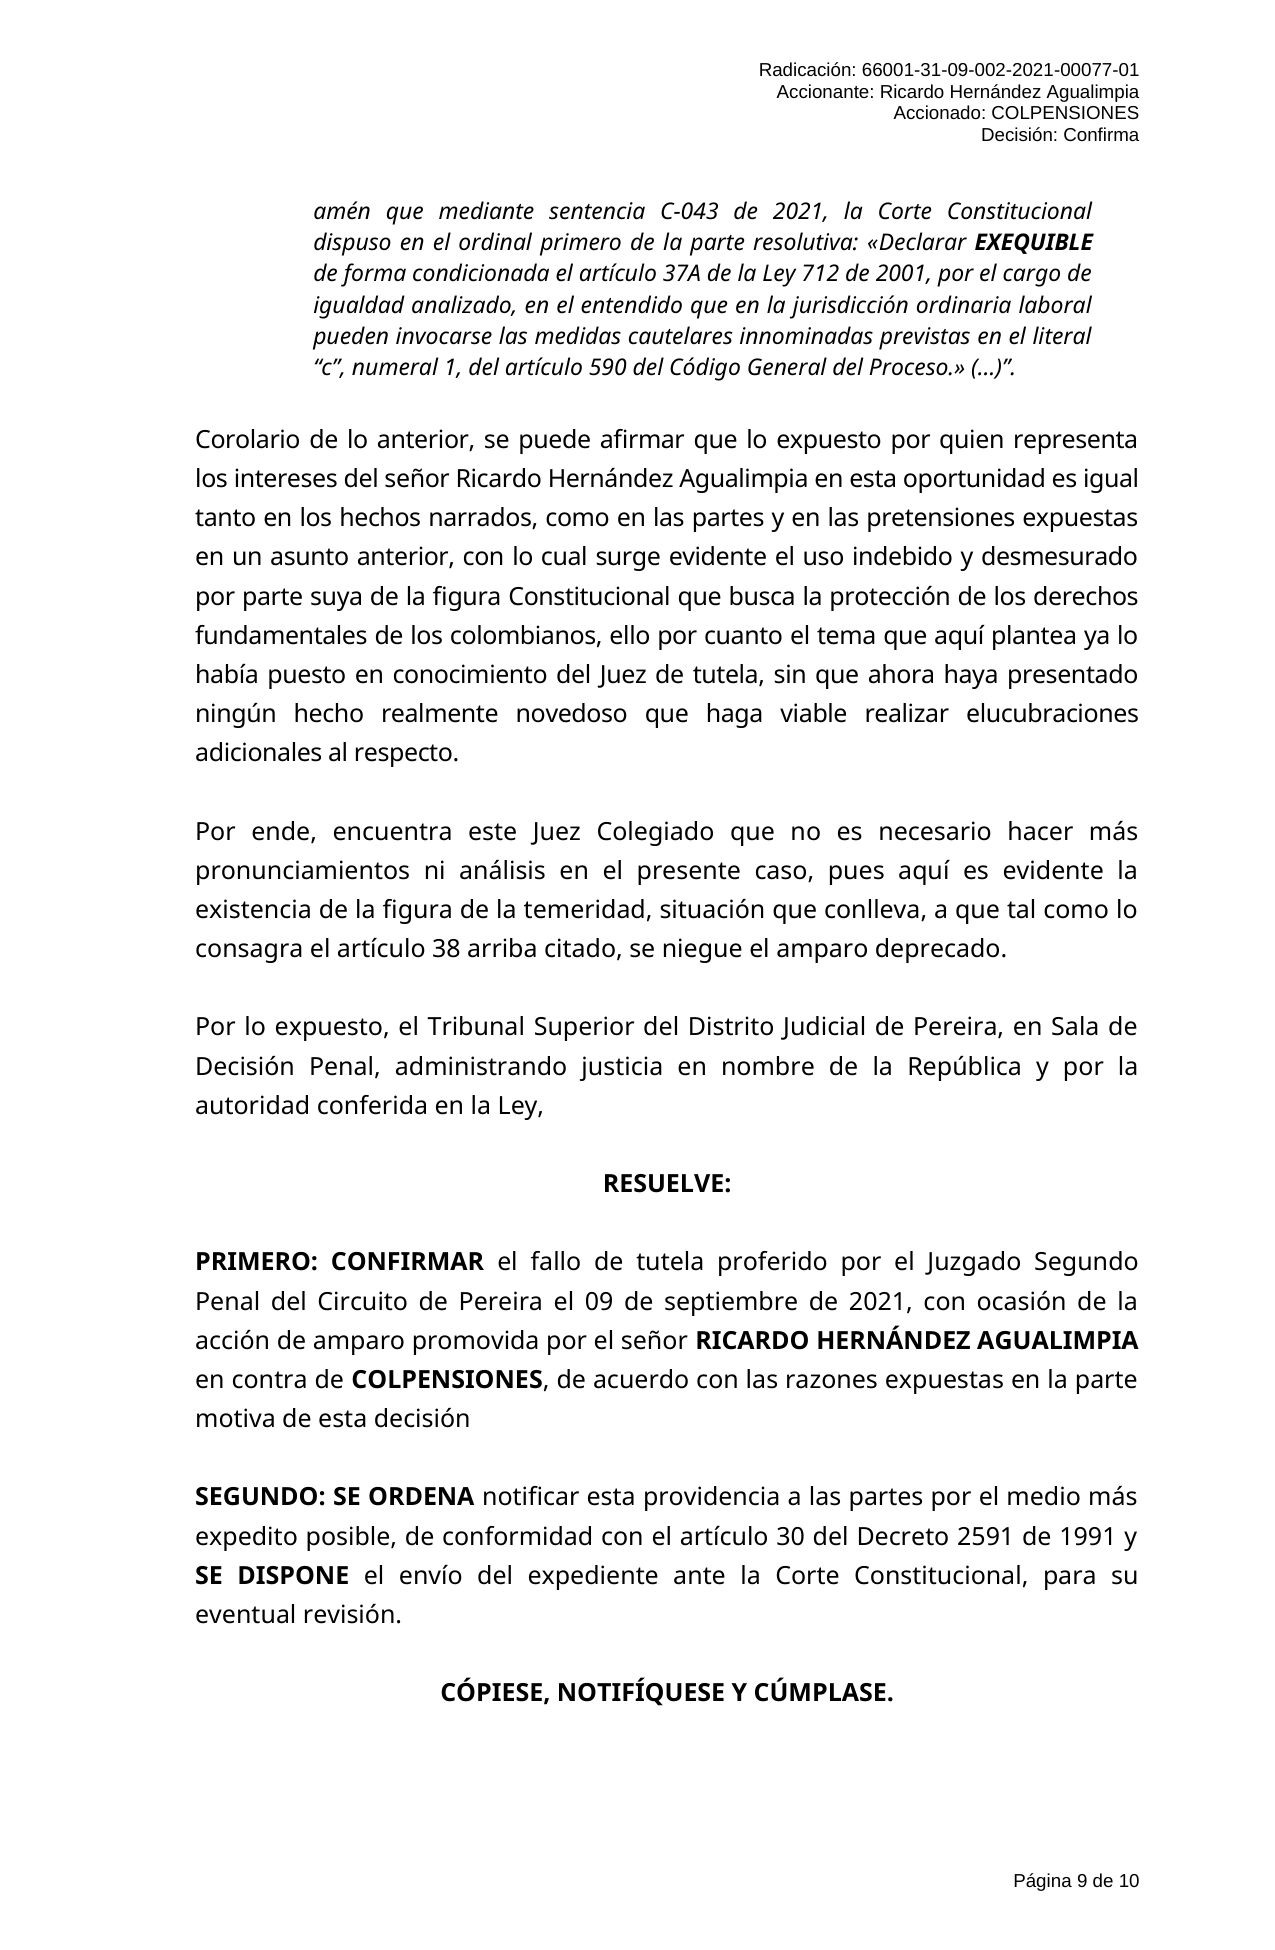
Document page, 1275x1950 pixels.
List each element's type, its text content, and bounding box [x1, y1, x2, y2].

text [313, 195, 1095, 382]
text Corolario de lo anterior, se puede afirmar que lo expuesto por quien representa los intereses del señor Ricardo Hernández Agualimpia en esta oportunidad es igual tanto en los hechos narrados, como en las partes y en las pretensiones expuestas en un asunto anterior, con lo cual surge evidente el uso indebido y desmesurado por parte suya de la figura Constitucional que busca la protección de los derechos fundamentales de los colombianos, ello por cuanto el tema que aquí plantea ya lo había puesto en conocimiento del Juez de tutela, sin que ahora haya presentado ningún hecho realmente novedoso que haga viable realizar elucubraciones adicionales al respecto. [195, 422, 1139, 769]
text Por ende, encuentra este Juez Colegiado que no es necesario hacer más pronunciamientos ni análisis en el presente caso, pues aquí es evidente la existencia de la figura de la temeridad, situación que conlleva, a que tal como lo consagra el artículo 38 arriba citado, se niegue el amparo deprecado. [195, 813, 1139, 965]
text RESUELVE: [195, 1166, 1139, 1200]
text Por lo expuesto, el Tribunal Superior del Distrito Judicial de Pereira, en Sala de Decisión Penal, administrando justicia en nombre de la República y por la autoridad conferida en la Ley, [195, 1009, 1139, 1121]
text SEGUNDO: SE ORDENA notificar esta providencia a las partes por el medio más expedito posible, de conformidad con el artículo 30 del Decreto 2591 de 1991 y SE DISPONE el envío del expediente ante la Corte Constitucional, para su eventual revisión. [195, 1479, 1139, 1631]
text PRIMERO: CONFIRMAR el fallo de tutela proferido por el Juzgado Segundo Penal del Circuito de Pereira el 09 de septiembre de 2021, con ocasión de la acción de amparo promovida por el señor RICARDO HERNÁNDEZ AGUALIMPIA en contra de COLPENSIONES, de acuerdo con las razones expuestas en la parte motiva de esta decisión [195, 1244, 1139, 1435]
text CÓPIESE, NOTIFÍQUESE Y CÚMPLASE. [195, 1675, 1139, 1709]
